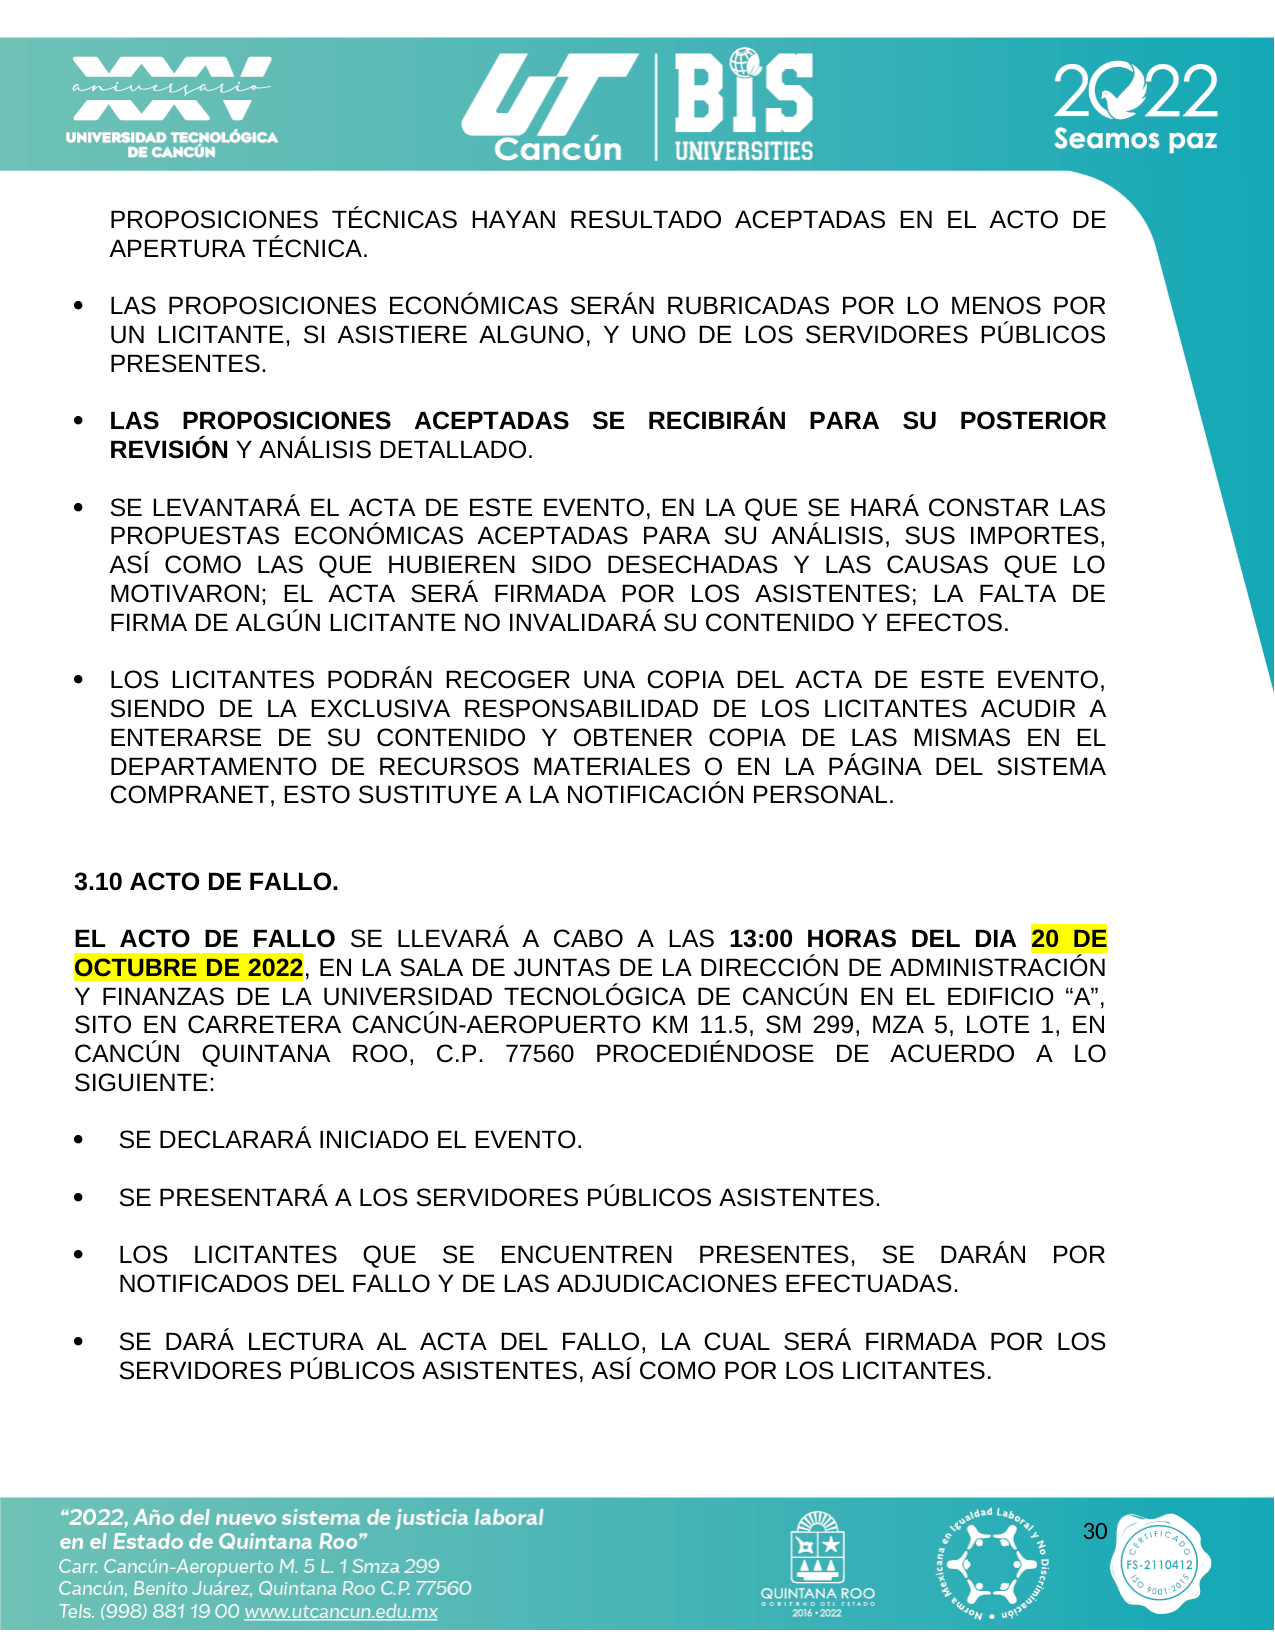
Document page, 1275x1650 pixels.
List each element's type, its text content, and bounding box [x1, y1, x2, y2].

list LAS PROPOSICIONES ACEPTADAS SE RECIBIRÁN PARA SU POSTERIOR REVISIÓN Y ANÁLISIS DETALLADO. [74, 406, 1107, 464]
list LOS LICITANTES PODRÁN RECOGER UNA COPIA DEL ACTA DE ESTE EVENTO, SIENDO DE LA EXCLUSIVA RESPONSABILIDAD DE LOS LICITANTES ACUDIR A ENTERARSE DE SU CONTENIDO Y OBTENER COPIA DE LAS MISMAS EN EL DEPARTAMENTO DE RECURSOS MATERIALES O EN LA PÁGINA DEL SISTEMA COMPRANET, ESTO SUSTITUYE A LA NOTIFICACIÓN PERSONAL. [74, 665, 1107, 809]
list LOS LICITANTES QUE SE ENCUENTREN PRESENTES, SE DARÁN POR NOTIFICADOS DEL FALLO Y DE LAS ADJUDICACIONES EFECTUADAS. [74, 1240, 1107, 1298]
list LAS PROPOSICIONES ECONÓMICAS SERÁN RUBRICADAS POR LO MENOS POR UN LICITANTE, SI ASISTIERE ALGUNO, Y UNO DE LOS SERVIDORES PÚBLICOS PRESENTES. [74, 291, 1107, 377]
text EL ACTO DE FALLO SE LLEVARÁ A CABO A LAS 13:00 HORAS DEL DIA 20 DE OCTUBRE DE 2022, EN LA SALA DE JUNTAS DE LA DIRECCIÓN DE ADMINISTRACIÓN Y FINANZAS DE LA UNIVERSIDAD TECNOLÓGICA DE CANCÚN EN EL EDIFICIO “A”, SITO EN CARRETERA CANCÚN-AEROPUERTO KM 11.5, SM 299, MZA 5, LOTE 1, EN CANCÚN QUINTANA ROO, C.P. 77560 PROCEDIÉNDOSE DE ACUERDO A LO SIGUIENTE: [74, 924, 1107, 1096]
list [74, 205, 1107, 262]
list SE DECLARARÁ INICIADO EL EVENTO. [74, 1125, 1107, 1154]
list SE PRESENTARÁ A LOS SERVIDORES PÚBLICOS ASISTENTES. [74, 1183, 1107, 1212]
list SE LEVANTARÁ EL ACTA DE ESTE EVENTO, EN LA QUE SE HARÁ CONSTAR LAS PROPUESTAS ECONÓMICAS ACEPTADAS PARA SU ANÁLISIS, SUS IMPORTES, ASÍ COMO LAS QUE HUBIEREN SIDO DESECHADAS Y LAS CAUSAS QUE LO MOTIVARON; EL ACTA SERÁ FIRMADA POR LOS ASISTENTES; LA FALTA DE FIRMA DE ALGÚN LICITANTE NO INVALIDARÁ SU CONTENIDO Y EFECTOS. [74, 492, 1107, 636]
text 3.10 ACTO DE FALLO. [74, 866, 1107, 895]
list SE DARÁ LECTURA AL ACTA DEL FALLO, LA CUAL SERÁ FIRMADA POR LOS SERVIDORES PÚBLICOS ASISTENTES, ASÍ COMO POR LOS LICITANTES. [74, 1327, 1107, 1384]
picture [0, 0, 1274, 1650]
